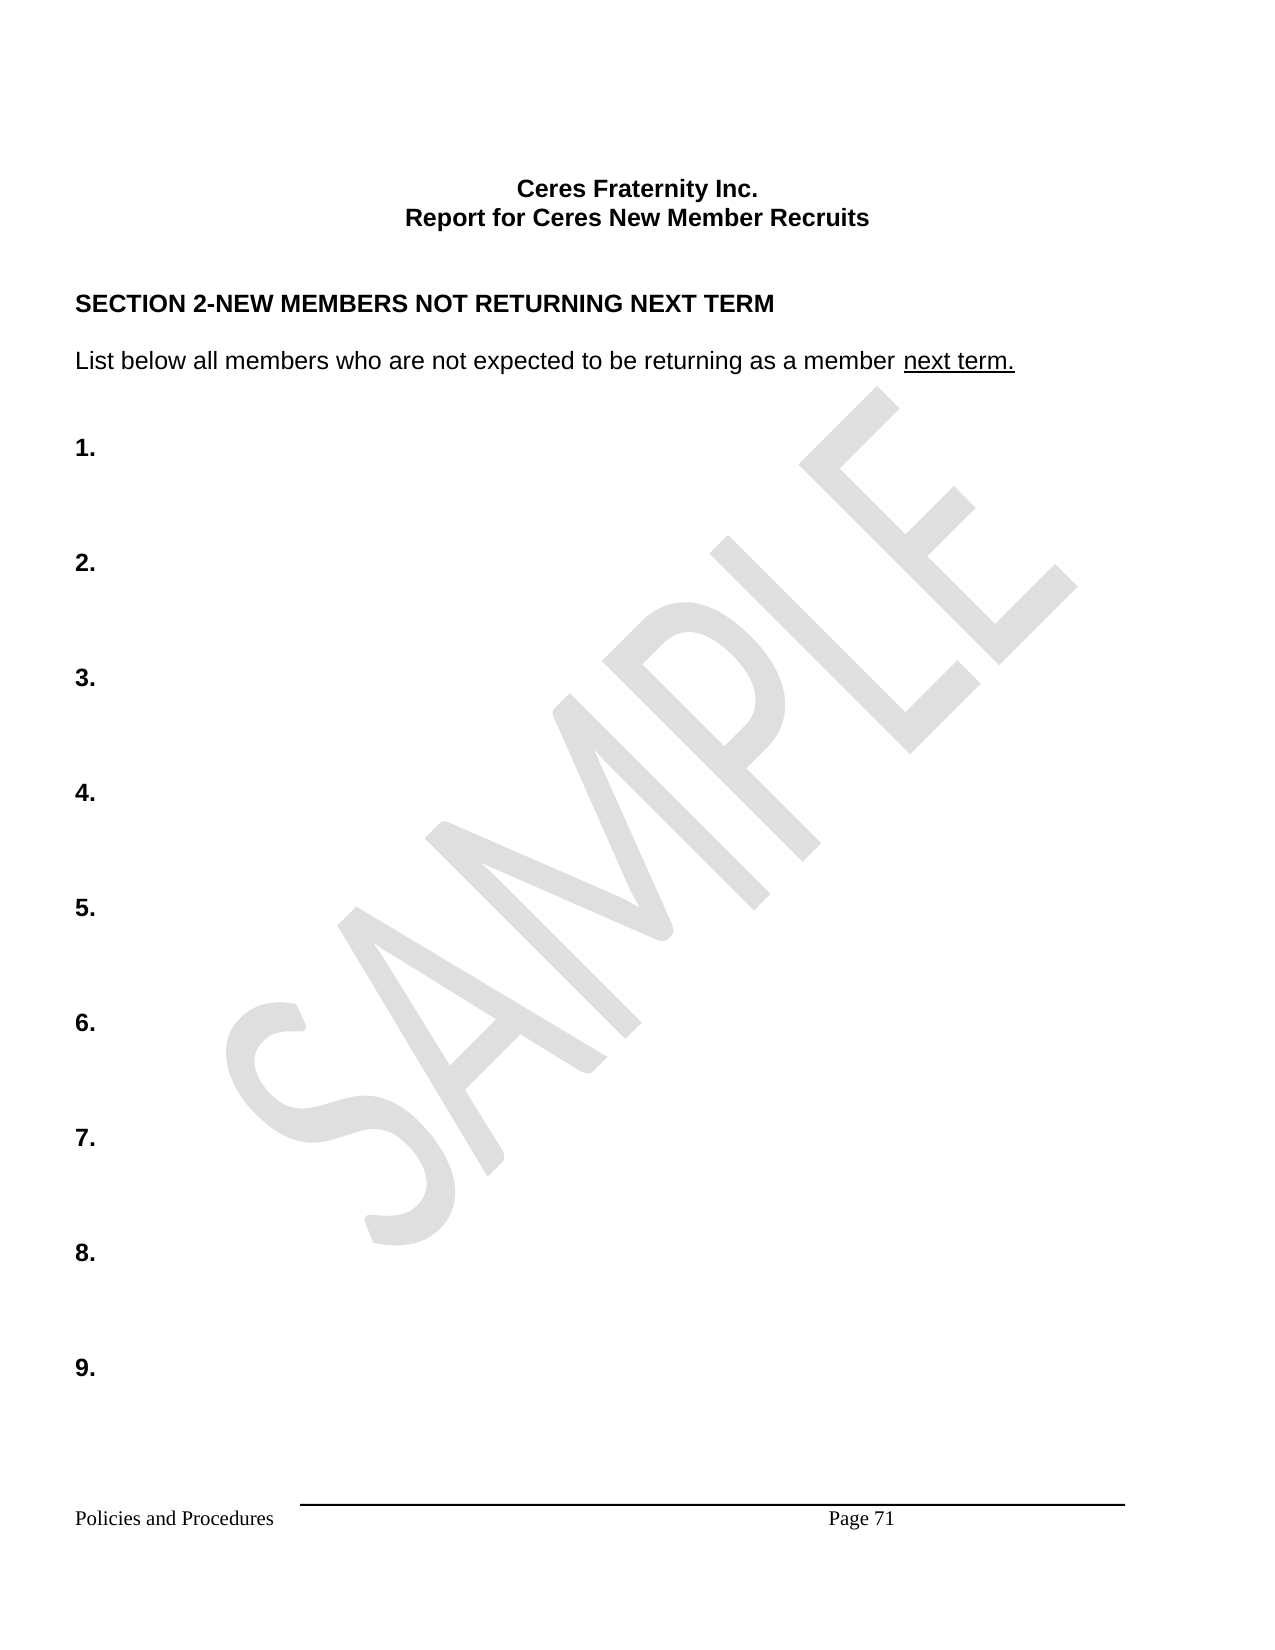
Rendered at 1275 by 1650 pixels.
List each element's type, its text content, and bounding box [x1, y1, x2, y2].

text 8. [75, 1237, 1200, 1266]
subtitle SECTION 2-NEW MEMBERS NOT RETURNING NEXT TERM [75, 289, 1200, 317]
text 3. [75, 662, 1200, 691]
title Ceres Fraternity Inc. [75, 174, 1200, 202]
text 1. [75, 432, 1200, 461]
text 5. [75, 892, 1200, 921]
title Report for Ceres New Member Recruits [75, 202, 1200, 231]
text 6. [75, 1007, 1200, 1036]
text 2. [75, 547, 1200, 576]
text 7. [75, 1122, 1200, 1151]
text 9. [75, 1352, 1200, 1381]
text List below all members who are not expected to be returning as a member next term. [75, 346, 1200, 375]
text 4. [75, 777, 1200, 806]
